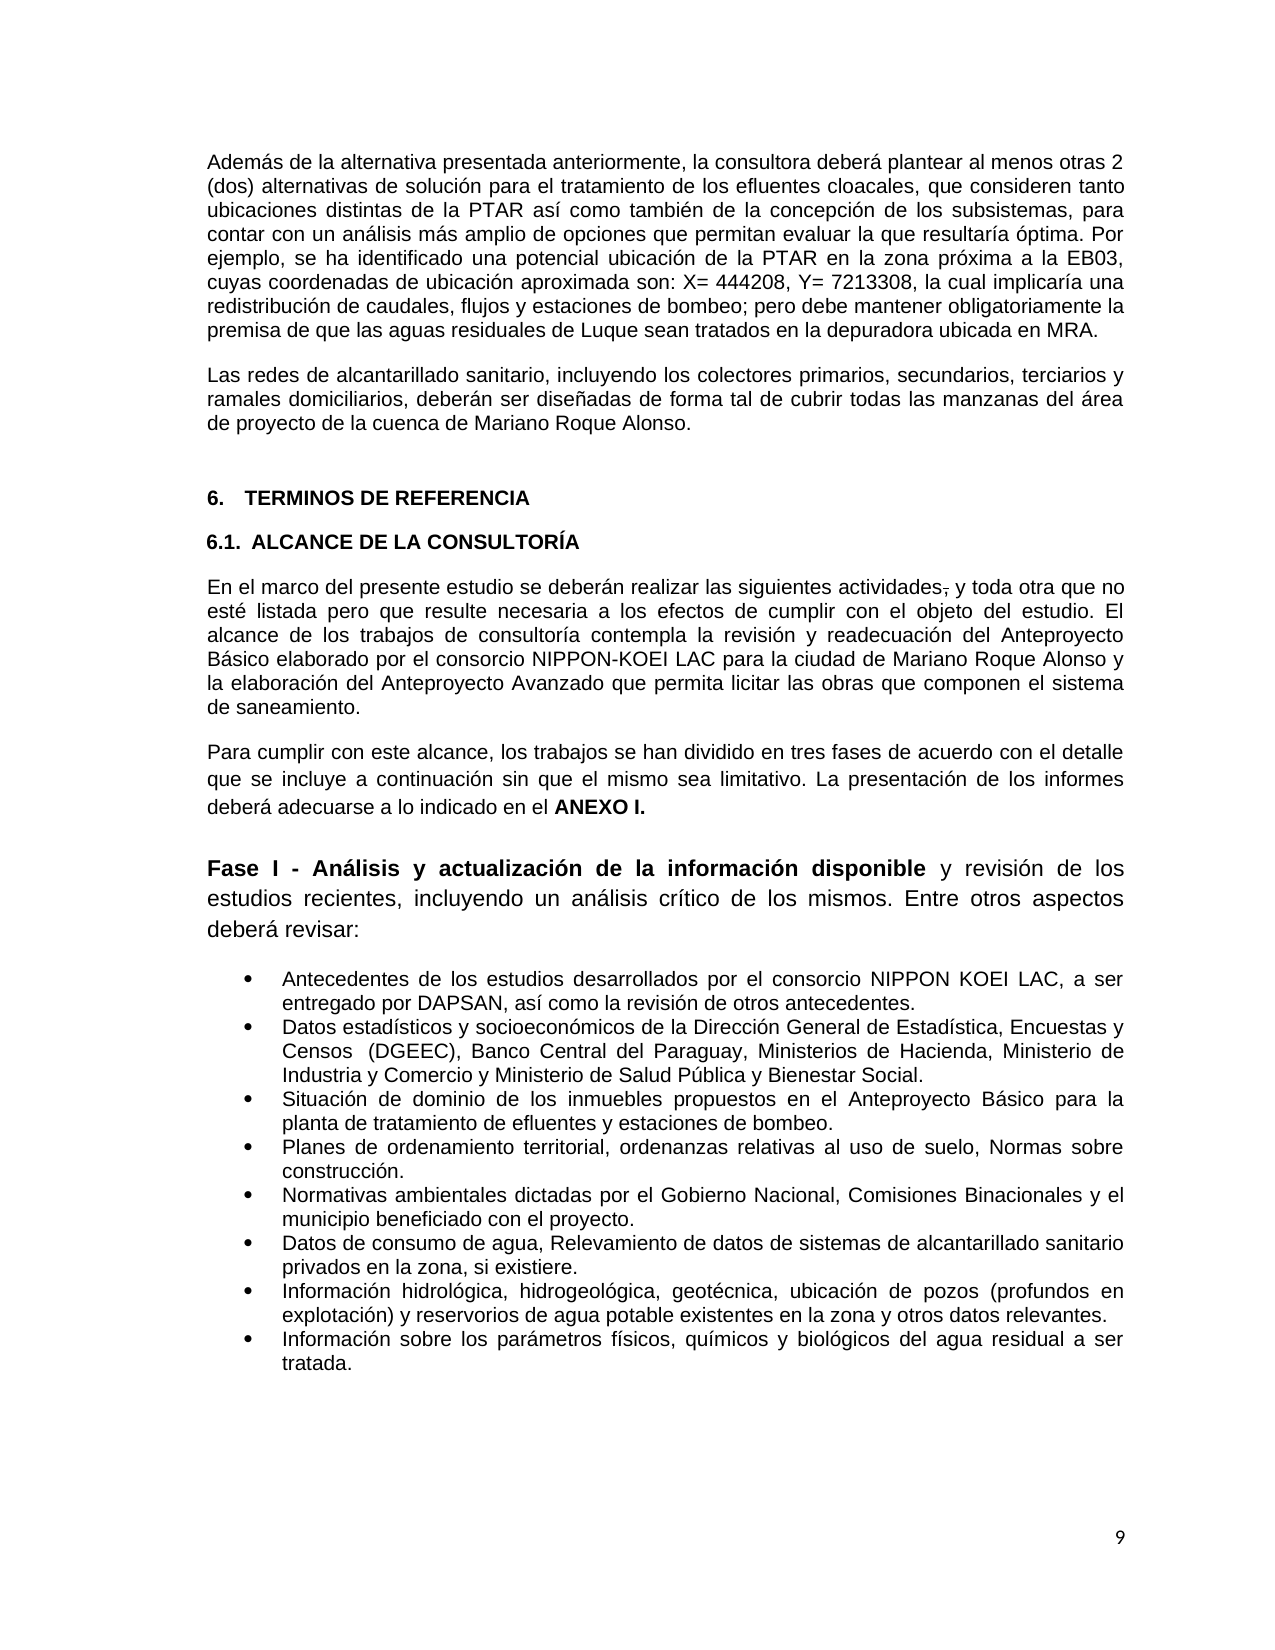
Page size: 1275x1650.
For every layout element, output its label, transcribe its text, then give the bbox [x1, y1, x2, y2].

list Fase I - Análisis y actualización de la información disponible y revisión de los estudios recientes, incluyendo un análisis crítico de los mismos. Entre otros aspectos deberá revisar: [207, 855, 1125, 942]
subtitle ALCANCE DE LA CONSULTORÍA [206, 530, 1125, 554]
list Planes de ordenamiento territorial, ordenanzas relativas al uso de suelo, Normas sobre construcción. [244, 1134, 1125, 1183]
list Datos de consumo de agua, Relevamiento de datos de sistemas de alcantarillado sanitario privados en la zona, si existiere. [244, 1231, 1125, 1279]
list Datos estadísticos y socioeconómicos de la Dirección General de Estadística, Encuestas y Censos (DGEEC), Banco Central del Paraguay, Ministerios de Hacienda, Ministerio de Industria y Comercio y Ministerio de Salud Pública y Bienestar Social. [244, 1014, 1125, 1087]
text En el marco del presente estudio se deberán realizar las siguientes actividades, y toda otra que no esté listada pero que resulte necesaria a los efectos de cumplir con el objeto del estudio. El alcance de los trabajos de consultoría contempla la revisión y readecuación del Anteproyecto Básico elaborado por el consorcio NIPPON-KOEI LAC para la ciudad de Mariano Roque Alonso y la elaboración del Anteproyecto Avanzado que permita licitar las obras que componen el sistema de saneamiento. [207, 575, 1125, 719]
list Información sobre los parámetros físicos, químicos y biológicos del agua residual a ser tratada. [244, 1327, 1125, 1375]
list Normativas ambientales dictadas por el Gobierno Nacional, Comisiones Binacionales y el municipio beneficiado con el proyecto. [244, 1183, 1125, 1231]
text Las redes de alcantarillado sanitario, incluyendo los colectores primarios, secundarios, terciarios y ramales domiciliarios, deberán ser diseñadas de forma tal de cubrir todas las manzanas del área de proyecto de la cuenca de Mariano Roque Alonso. [207, 362, 1125, 434]
text Para cumplir con este alcance, los trabajos se han dividido en tres fases de acuerdo con el detalle que se incluye a continuación sin que el mismo sea limitativo. La presentación de los informes deberá adecuarse a lo indicado en el ANEXO I. [207, 739, 1125, 818]
text Además de la alternativa presentada anteriormente, la consultora deberá plantear al menos otras 2 (dos) alternativas de solución para el tratamiento de los efluentes cloacales, que consideren tanto ubicaciones distintas de la PTAR así como también de la concepción de los subsistemas, para contar con un análisis más amplio de opciones que permitan evaluar la que resultaría óptima. Por ejemplo, se ha identificado una potencial ubicación de la PTAR en la zona próxima a la EB03, cuyas coordenadas de ubicación aproximada son: X= 444208, Y= 7213308, la cual implicaría una redistribución de caudales, flujos y estaciones de bombeo; pero debe mantener obligatoriamente la premisa de que las aguas residuales de Luque sean tratados en la depuradora ubicada en MRA. [207, 150, 1125, 342]
subtitle TERMINOS DE REFERENCIA [207, 485, 1125, 509]
list Antecedentes de los estudios desarrollados por el consorcio NIPPON KOEI LAC, a ser entregado por DAPSAN, así como la revisión de otros antecedentes. [244, 967, 1125, 1014]
list Situación de dominio de los inmuebles propuestos en el Anteproyecto Básico para la planta de tratamiento de efluentes y estaciones de bombeo. [244, 1087, 1125, 1134]
list Información hidrológica, hidrogeológica, geotécnica, ubicación de pozos (profundos en explotación) y reservorios de agua potable existentes en la zona y otros datos relevantes. [244, 1279, 1125, 1327]
